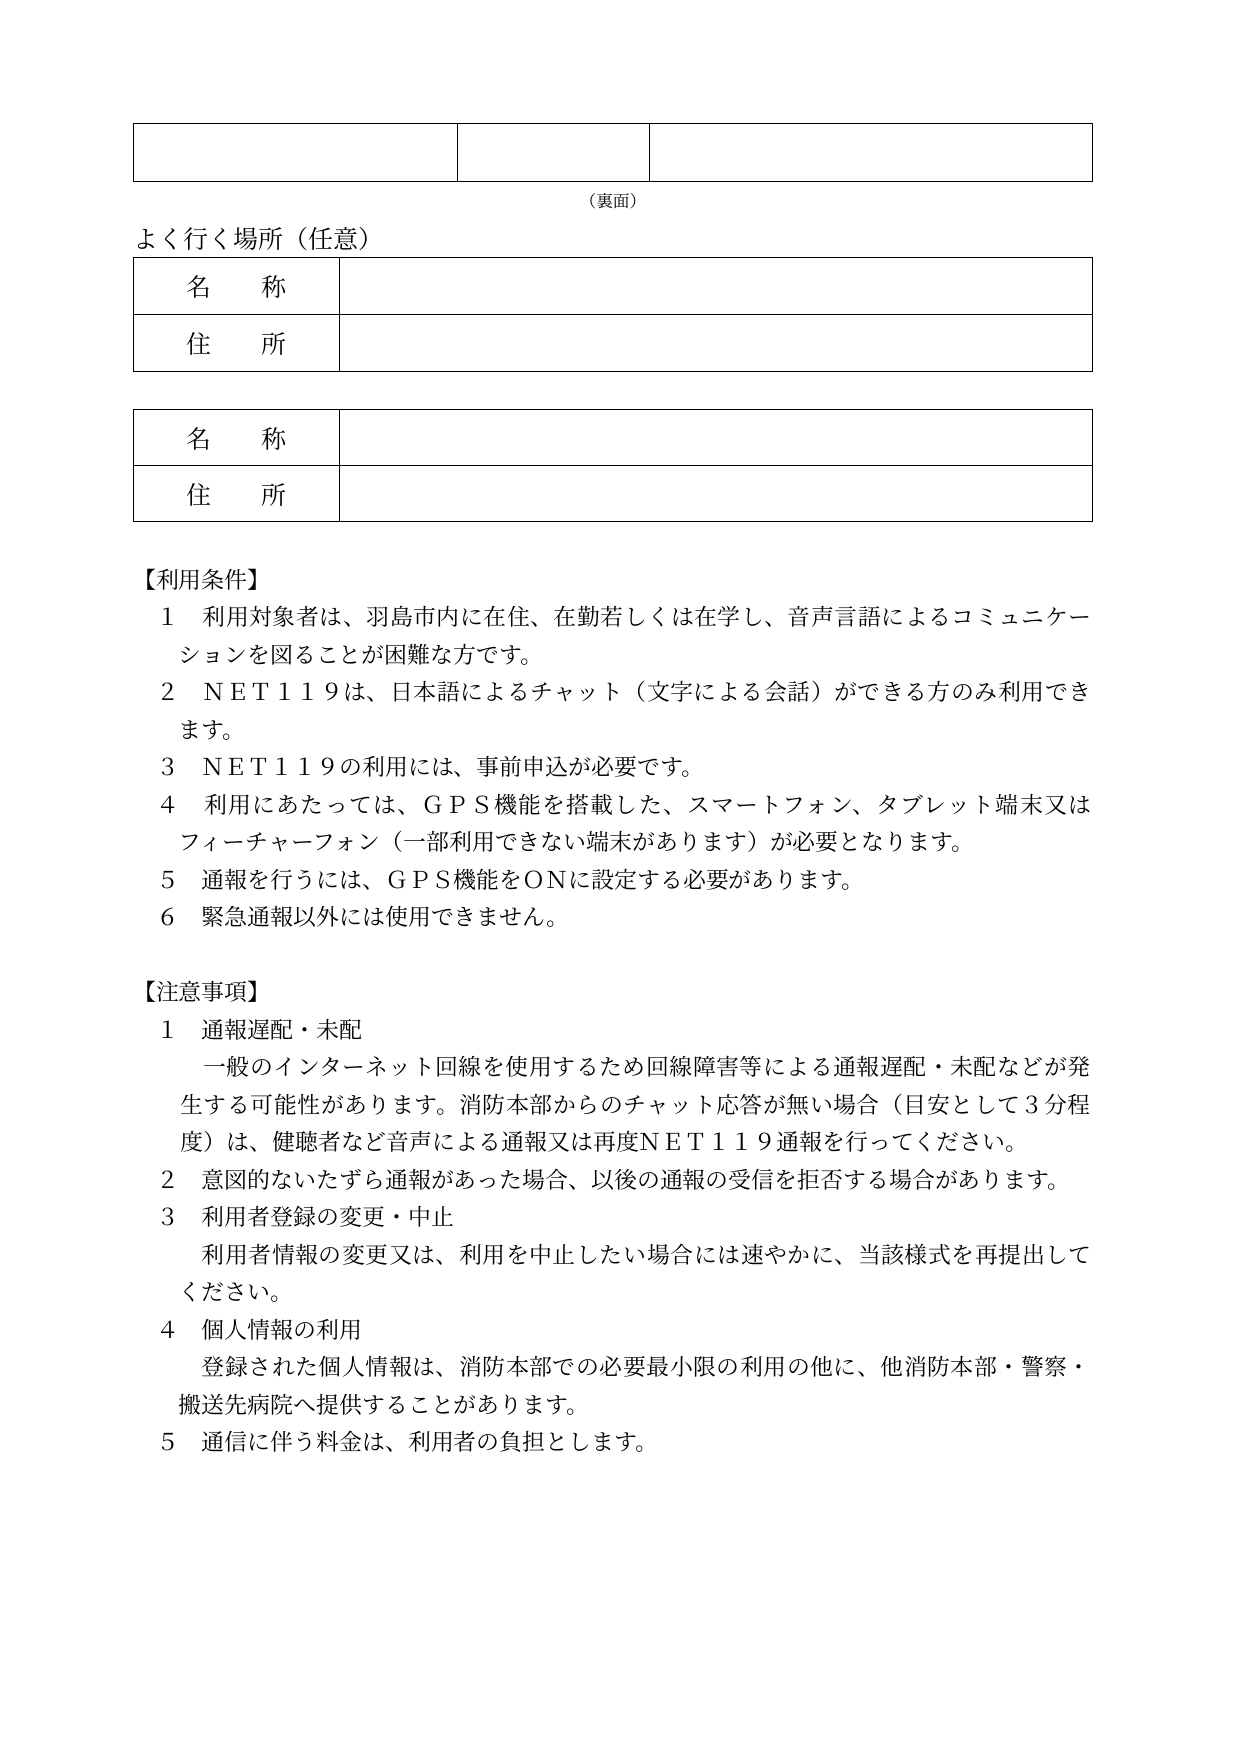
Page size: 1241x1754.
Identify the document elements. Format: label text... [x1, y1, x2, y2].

text 【利用条件】 [133, 559, 1092, 597]
table_cell [650, 124, 1092, 181]
text ６ 緊急通報以外には使用できません。 [156, 897, 1092, 934]
text ５ 通信に伴う料金は、利用者の負担とします。 [133, 1422, 1092, 1459]
table_cell 住 所 [134, 315, 339, 371]
text ３ ＮＥＴ１１９の利用には、事前申込が必要です。 [156, 747, 1092, 784]
text 一般のインターネット回線を使用するため回線障害等による通報遅配・未配などが発生する可能性があります。消防本部からのチャット応答が無い場合（目安として３分程度）は、健聴者など音声による通報又は再度ＮＥＴ１１９通報を行ってください。 [180, 1047, 1092, 1159]
text 利用者情報の変更又は、利用を中止したい場合には速やかに、当該様式を再提出してください。 [179, 1234, 1092, 1309]
text 登録された個人情報は、消防本部での必要最小限の利用の他に、他消防本部・警察・搬送先病院へ提供することがあります。 [179, 1347, 1092, 1422]
text ２ ＮＥＴ１１９は、日本語によるチャット（文字による会話）ができる方のみ利用できます。 [156, 672, 1092, 747]
table_header 名 称 [134, 410, 339, 465]
text 【注意事項】 [133, 972, 1092, 1009]
table_cell [340, 315, 1092, 371]
table_cell [458, 124, 649, 181]
text ２ 意図的ないたずら通報があった場合、以後の通報の受信を拒否する場合があります。 [133, 1159, 1092, 1197]
text （裏面） [133, 182, 1092, 219]
table_cell 住 所 [134, 466, 339, 521]
table_header 名 称 [134, 258, 339, 314]
table_cell [340, 466, 1092, 521]
table_header [340, 258, 1092, 314]
text １ 利用対象者は、羽島市内に在住、在勤若しくは在学し、音声言語によるコミュニケーションを図ることが困難な方です。 [156, 597, 1092, 672]
text ３ 利用者登録の変更・中止 [133, 1197, 1092, 1234]
text １ 通報遅配・未配 [133, 1009, 1092, 1047]
text ４ 個人情報の利用 [133, 1309, 1092, 1347]
table_cell [134, 124, 457, 181]
text よく行く場所（任意） [133, 219, 1092, 257]
text ５ 通報を行うには、ＧＰＳ機能をＯＮに設定する必要があります。 [156, 859, 1092, 897]
text ４ 利用にあたっては、ＧＰＳ機能を搭載した、スマートフォン、タブレット端末又はフィーチャーフォン（一部利用できない端末があります）が必要となります。 [156, 784, 1092, 859]
table_header [340, 410, 1092, 465]
